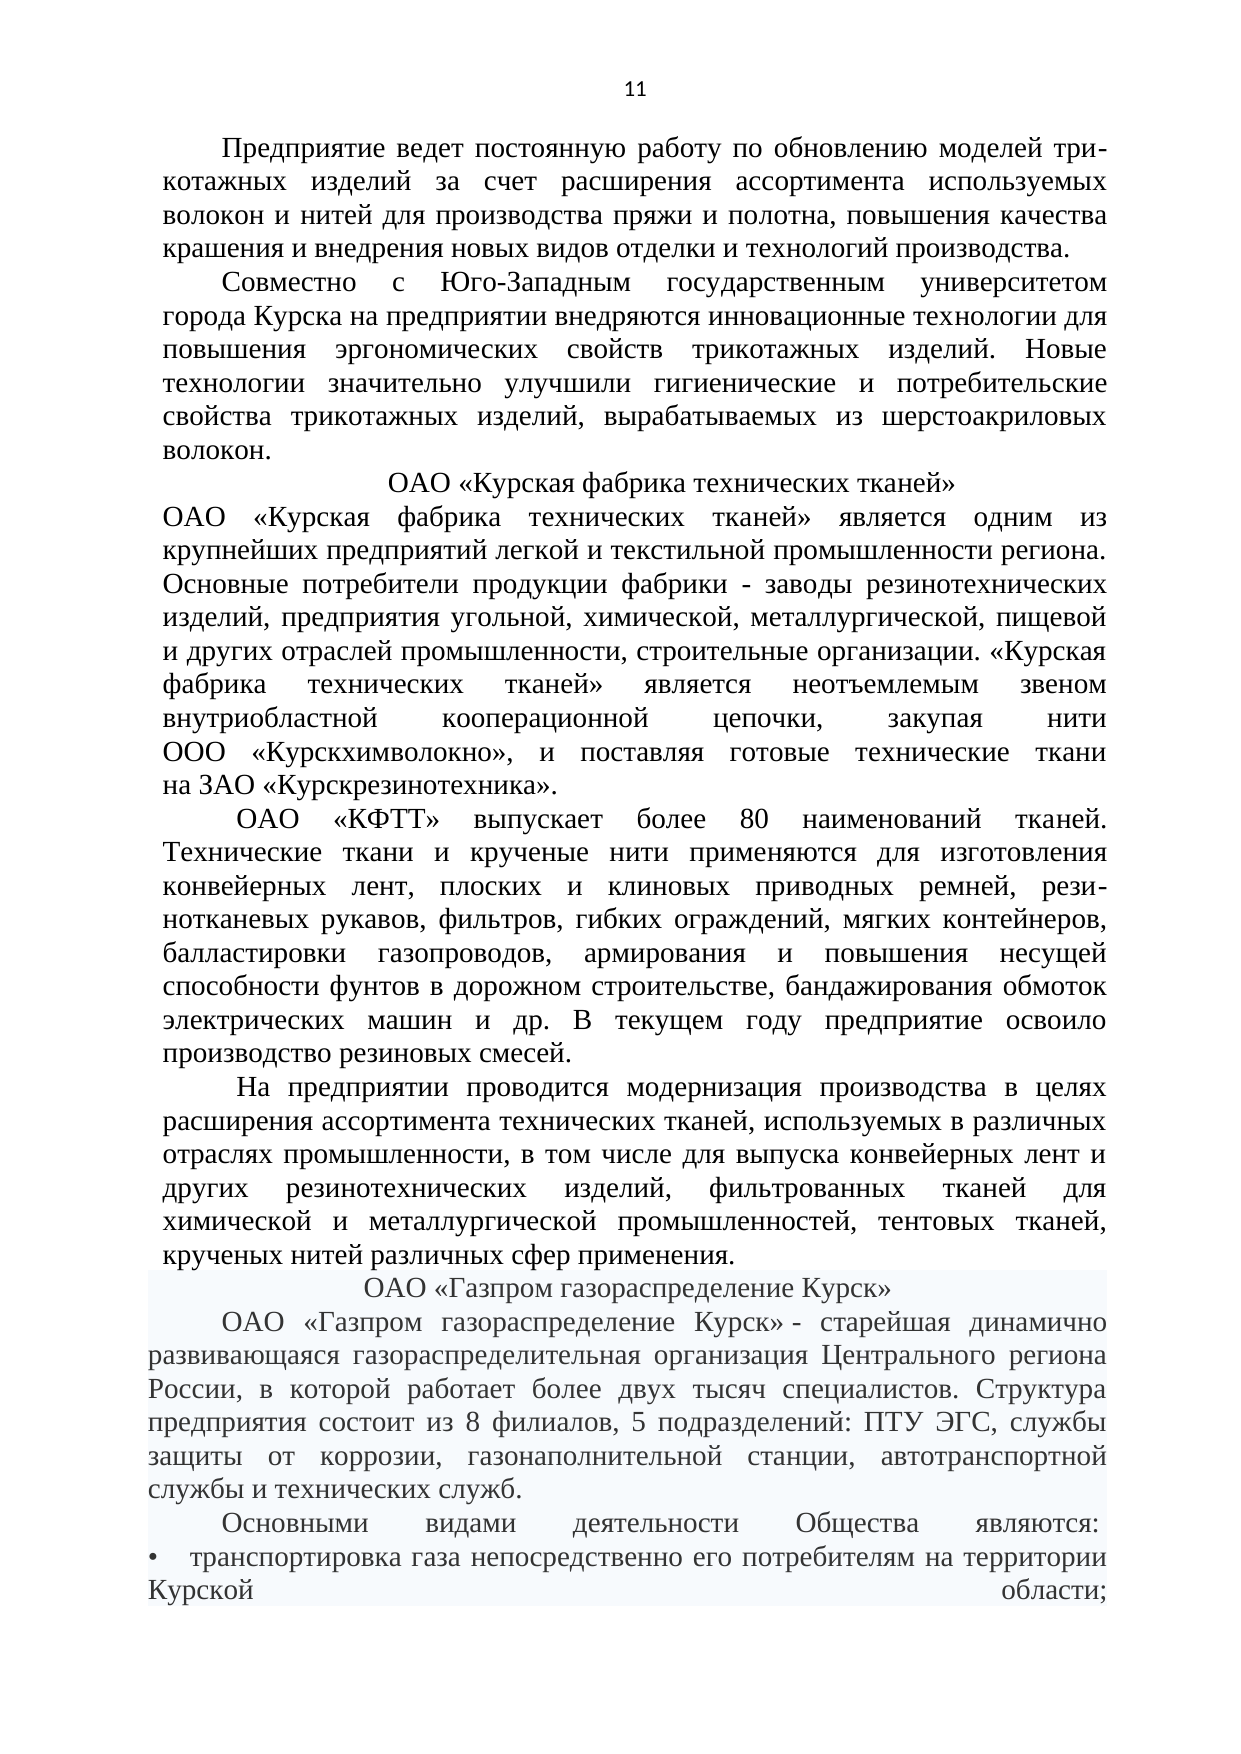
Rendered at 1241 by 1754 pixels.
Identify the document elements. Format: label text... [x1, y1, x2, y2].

text Совместно с Юго-Западным государственным университетом города Курска на предприятии внедряются инновационные технологии для повышения эргономических свойств трикотажных изделий. Новые технологии значительно улучшили гигиенические и потребительские свойства трикотажных изделий, вырабатываемых из шерстоакриловых волокон. [162, 264, 1107, 465]
text ОАО «Газпром газораспределение Курск» [148, 1270, 1107, 1304]
text ОАО «Курская фабрика технических тканей» является одним из крупнейших предприятий легкой и текстильной промышленности региона. Основные потребители продукции фабрики - заводы резинотехнических изделий, предприятия угольной, химической, металлургической, пищевой и других отраслей промышленности, строительные организации. «Курская фабрика технических тканей» является неотъемлемым звеном внутриобластной кооперационной цепочки, закупая нити ООО «Курскхимволокно», и поставляя готовые технические ткани на ЗАО «Курскрезинотехника». [162, 499, 1107, 801]
text На предприятии проводится модернизация производства в целях расширения ассортимента технических тканей, используемых в различных отраслях промышленности, в том числе для выпуска конвейерных лент и других резинотехнических изделий, фильтрованных тканей для химической и металлургической промышленностей, тентовых тканей, крученых нитей различных сфер применения. [162, 1069, 1107, 1270]
text ОАО «Газпром газораспределение Курск» - старейшая динамично развивающаяся газораспределительная организация Центрального региона России, в которой работает более двух тысяч специалистов. Структура предприятия состоит из 8 филиалов, 5 подразделений: ПТУ ЭГС, службы защиты от коррозии, газонаполнительной станции, автотранспортной службы и технических служб. [148, 1304, 1107, 1505]
text ОАО «КФТТ» выпускает более 80 наименований тканей. Технические ткани и крученые нити применяются для изготовления конвейерных лент, плоских и клиновых приводных ремней, резинотканевых рукавов, фильтров, гибких ограждений, мягких контейнеров, балластировки газопроводов, армирования и повышения несущей способности фунтов в дорожном строительстве, бандажирования обмоток электрических машин и др. В текущем году предприятие освоило производство резиновых смесей. [162, 801, 1107, 1069]
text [148, 1505, 1107, 1606]
text ОАО «Курская фабрика технических тканей» [162, 465, 1107, 499]
text Предприятие ведет постоянную работу по обновлению моделей трикотажных изделий за счет расширения ассортимента используемых волокон и нитей для производства пряжи и полотна, повышения качества крашения и внедрения новых видов отделки и технологий производства. [162, 130, 1107, 264]
